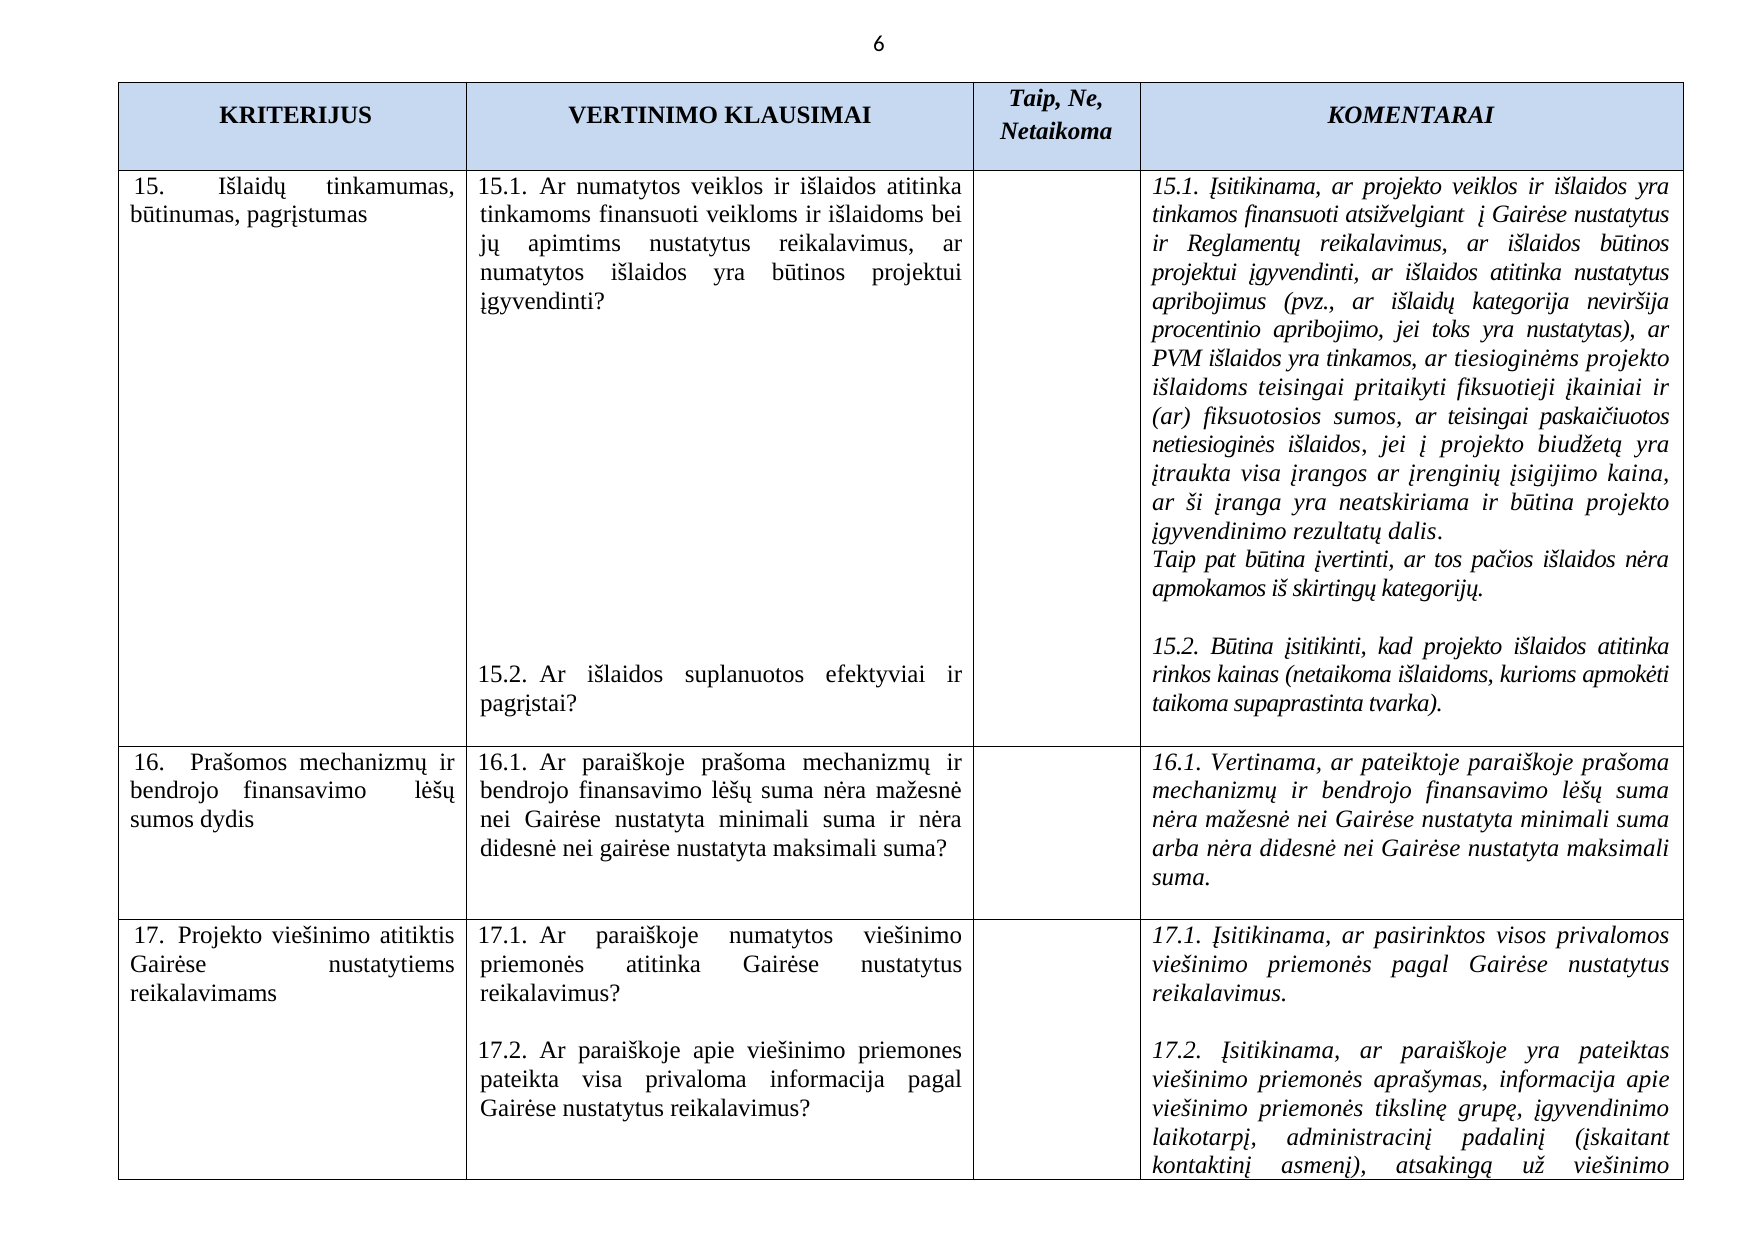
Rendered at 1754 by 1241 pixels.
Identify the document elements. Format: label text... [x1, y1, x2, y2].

table_cell Ar numatytos veiklos ir išlaidos atitinka tinkamoms finansuoti veikloms ir išlaidoms bei jų apimtims nustatytus reikalavimus, ar numatytos išlaidos yra būtinos projektui įgyvendinti? Ar išlaidos suplanuotos efektyviai ir pagrįstai? [467, 171, 973, 746]
table_header VERTINIMO KLAUSIMAI [467, 83, 973, 170]
table_cell 16.1. Vertinama, ar pateiktoje paraiškoje prašoma mechanizmų ir bendrojo finansavimo lėšų suma nėra mažesnė nei Gairėse nustatyta minimali suma arba nėra didesnė nei Gairėse nustatyta maksimali suma. [1141, 747, 1683, 919]
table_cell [119, 920, 466, 1179]
table_cell 15.1. Įsitikinama, ar projekto veiklos ir išlaidos yra tinkamos finansuoti atsižvelgiant į Gairėse nustatytus ir Reglamentų reikalavimus, ar išlaidos būtinos projektui įgyvendinti, ar išlaidos atitinka nustatytus apribojimus (pvz., ar išlaidų kategorija neviršija procentinio apribojimo, jei toks yra nustatytas), ar PVM išlaidos yra tinkamos, ar tiesioginėms projekto išlaidoms teisingai pritaikyti fiksuotieji įkainiai ir (ar) fiksuotosios sumos, ar teisingai paskaičiuotos netiesioginės išlaidos, jei į projekto biudžetą yra įtraukta visa įrangos ar įrenginių įsigijimo kaina, ar ši įranga yra neatskiriama ir būtina projekto įgyvendinimo rezultatų dalis. Taip pat būtina įvertinti, ar tos pačios išlaidos nėra apmokamos iš skirtingų kategorijų. 15.2. Būtina įsitikinti, kad projekto išlaidos atitinka rinkos kainas (netaikoma išlaidoms, kurioms apmokėti taikoma supaprastinta tvarka). [1141, 171, 1683, 746]
table_cell Išlaidų tinkamumas, būtinumas, pagrįstumas [119, 171, 466, 746]
table_cell Ar paraiškoje prašoma mechanizmų ir bendrojo finansavimo lėšų suma nėra mažesnė nei Gairėse nustatyta minimali suma ir nėra didesnė nei gairėse nustatyta maksimali suma? [467, 747, 973, 919]
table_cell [1141, 920, 1683, 1179]
table_header KOMENTARAI [1141, 83, 1683, 170]
table_cell [974, 920, 1140, 1179]
table_header KRITERIJUS [119, 83, 466, 170]
table_header Taip, Ne, Netaikoma [974, 83, 1140, 170]
table_cell [974, 747, 1140, 919]
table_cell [467, 920, 973, 1179]
table_cell Prašomos mechanizmų ir bendrojo finansavimo lėšų sumos dydis [119, 747, 466, 919]
table_cell [974, 171, 1140, 746]
